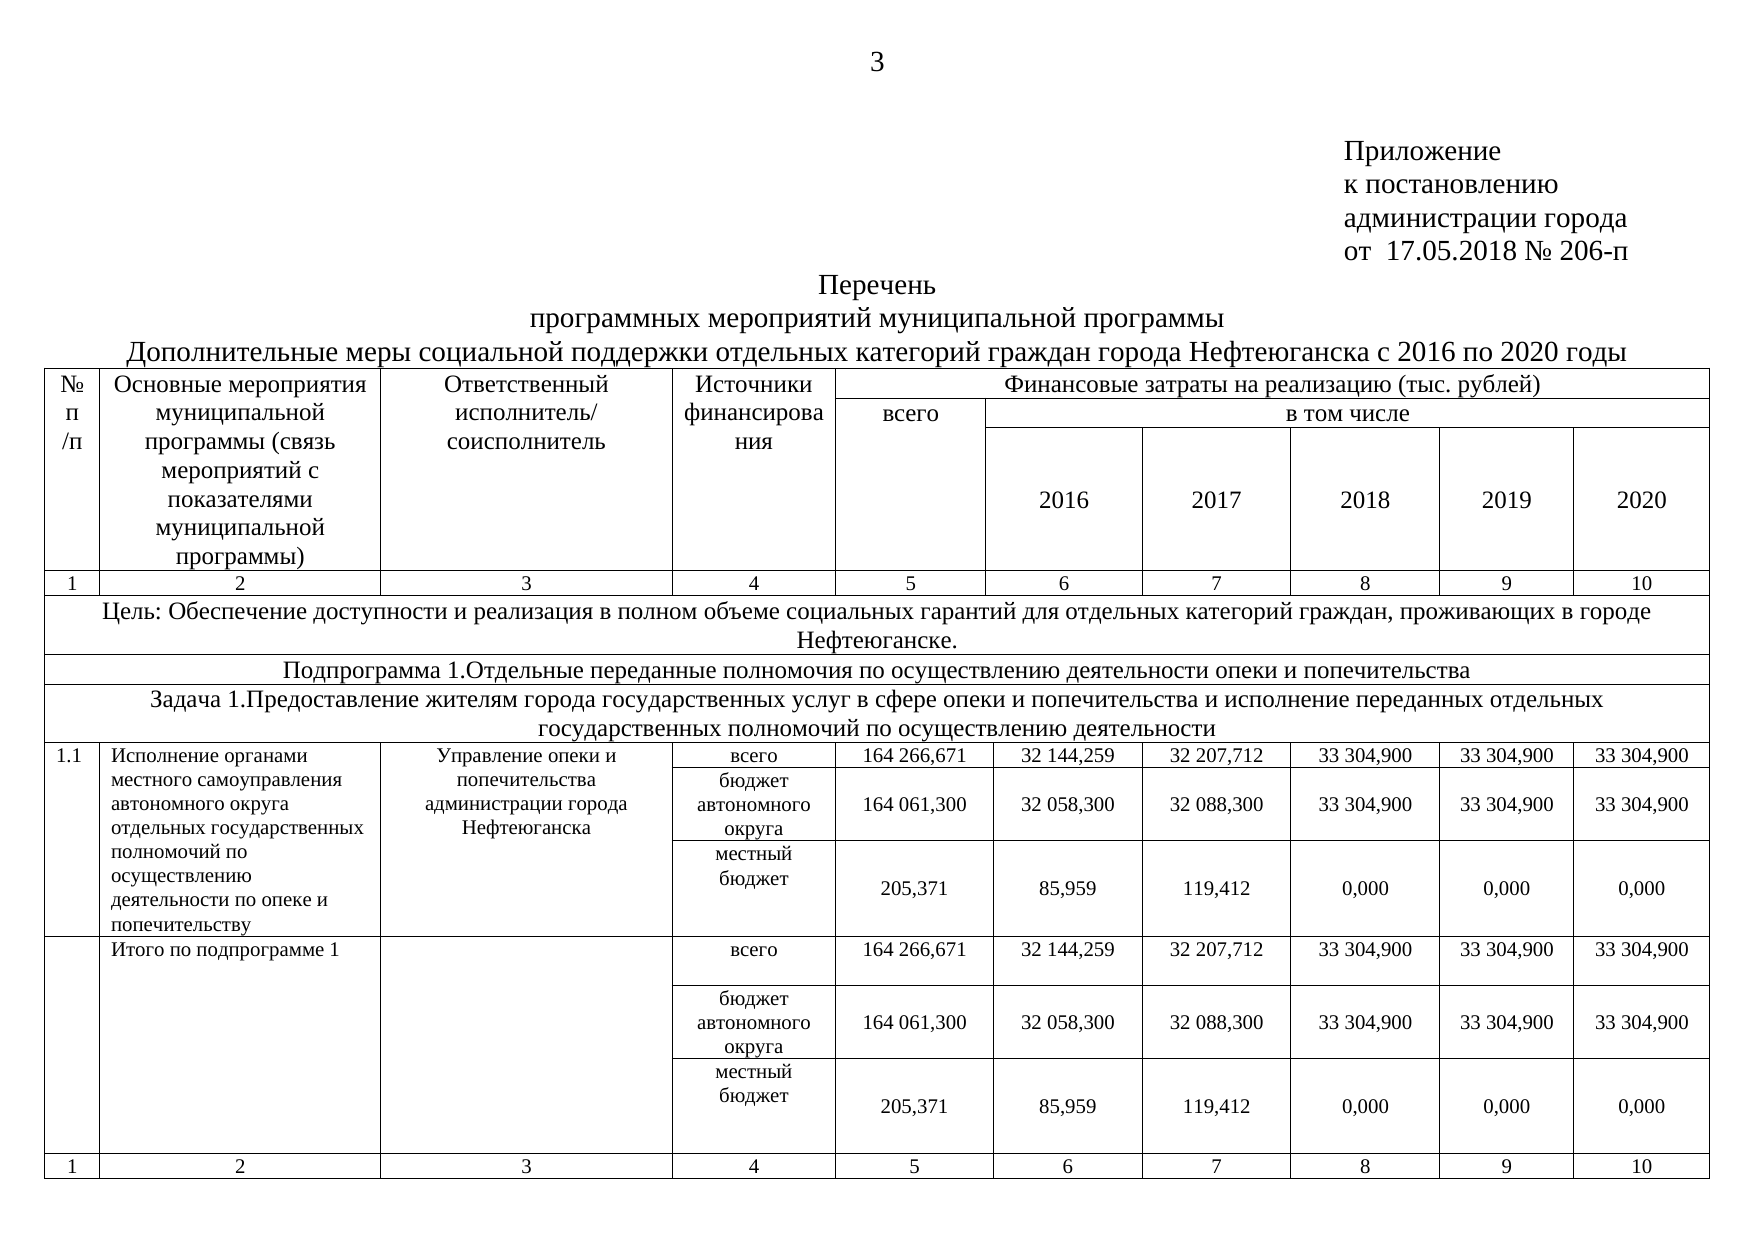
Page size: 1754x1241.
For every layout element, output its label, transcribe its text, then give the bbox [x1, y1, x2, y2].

table_cell 9 [1440, 571, 1573, 595]
table_cell 205,371 [836, 1059, 993, 1153]
table_cell 5 [836, 571, 985, 595]
table_cell 2016 [986, 428, 1142, 570]
table_cell 1 [45, 571, 99, 595]
table_cell 9 [1440, 1154, 1573, 1178]
table_cell 32 058,300 [994, 768, 1142, 840]
table_cell 1 [45, 1154, 99, 1178]
table_header Ответственный исполнитель/ соисполнитель [381, 369, 672, 570]
table_cell 85,959 [994, 1059, 1142, 1153]
table_cell Итого по подпрограмме 1 [100, 937, 380, 1153]
table_cell 33 304,900 [1440, 743, 1573, 767]
table_cell 205,371 [836, 841, 993, 936]
table_cell 2 [100, 571, 380, 595]
table_cell 0,000 [1574, 1059, 1709, 1153]
table_cell 0,000 [1574, 841, 1709, 936]
table_header Финансовые затраты на реализацию (тыс. рублей) [836, 369, 1709, 397]
table_cell 33 304,900 [1291, 986, 1439, 1058]
table_cell 85,959 [994, 841, 1142, 936]
table_cell 32 144,259 [994, 743, 1142, 767]
table_cell 2017 [1143, 428, 1290, 570]
table_cell 0,000 [1291, 1059, 1439, 1153]
table_cell 164 061,300 [836, 768, 993, 840]
table_cell 33 304,900 [1291, 937, 1439, 985]
table_cell 4 [673, 571, 835, 595]
table_cell всего [836, 399, 985, 570]
table_cell 33 304,900 [1574, 768, 1709, 840]
table_cell 2018 [1291, 428, 1439, 570]
table_cell 2019 [1440, 428, 1573, 570]
text Дополнительные меры социальной поддержки отдельных категорий граждан города Нефтеюганска с 2016 по 2020 годы [118, 334, 1636, 368]
table_cell 119,412 [1143, 1059, 1290, 1153]
table_cell 33 304,900 [1440, 986, 1573, 1058]
table_cell всего [673, 937, 835, 985]
table_cell 2 [100, 1154, 380, 1178]
table_cell [381, 937, 672, 1153]
table_cell [45, 937, 99, 1153]
table_cell местный бюджет [673, 841, 835, 936]
table_cell 6 [986, 571, 1142, 595]
table_cell 32 088,300 [1143, 768, 1290, 840]
table_cell 3 [381, 571, 672, 595]
table_cell 0,000 [1440, 1059, 1573, 1153]
text Перечень [118, 267, 1636, 301]
table_cell 7 [1143, 1154, 1290, 1178]
table_cell 164 061,300 [836, 986, 993, 1058]
table_cell 33 304,900 [1574, 743, 1709, 767]
table_cell бюджет автономного округа [673, 986, 835, 1058]
text программных мероприятий муниципальной программы [118, 301, 1636, 334]
text к постановлению [1344, 166, 1695, 200]
table_cell в том числе [986, 399, 1709, 427]
table_cell Управление опеки и попечительства администрации города Нефтеюганска [381, 743, 672, 936]
table_cell 2020 [1574, 428, 1709, 570]
table_header Источники финансирования [673, 369, 835, 570]
table_cell бюджет автономного округа [673, 768, 835, 840]
table_cell 32 088,300 [1143, 986, 1290, 1058]
table_cell местный бюджет [673, 1059, 835, 1153]
table_cell 5 [836, 1154, 993, 1178]
table_header Основные мероприятия муниципальной программы (связь мероприятий с показателями муниципальной программы) [100, 369, 380, 570]
table_cell Исполнение органами местного самоуправления автономного округа отдельных государственных полномочий по осуществлению деятельности по опеке и попечительству [100, 743, 380, 936]
table_header № п/п [45, 369, 99, 570]
table_cell 33 304,900 [1574, 986, 1709, 1058]
table_cell Задача 1.Предоставление жителям города государственных услуг в сфере опеки и попечительства и исполнение переданных отдельных государственных полномочий по осуществлению деятельности [45, 685, 1709, 742]
table_cell 10 [1574, 571, 1709, 595]
table_cell 0,000 [1291, 841, 1439, 936]
text от 17.05.2018 № 206-п [1270, 233, 1695, 267]
text Приложение [1344, 133, 1695, 166]
table_cell 33 304,900 [1291, 743, 1439, 767]
table_cell 7 [1143, 571, 1290, 595]
table_cell 10 [1574, 1154, 1709, 1178]
table_cell 32 207,712 [1143, 743, 1290, 767]
table_cell 0,000 [1440, 841, 1573, 936]
table_cell 32 058,300 [994, 986, 1142, 1058]
table_cell всего [673, 743, 835, 767]
table_cell 33 304,900 [1574, 937, 1709, 985]
table_cell 1.1 [45, 743, 99, 936]
text администрации города [1344, 200, 1695, 233]
table_cell 4 [673, 1154, 835, 1178]
table_cell 33 304,900 [1440, 768, 1573, 840]
table_cell 3 [381, 1154, 672, 1178]
table_cell 119,412 [1143, 841, 1290, 936]
table_cell 33 304,900 [1440, 937, 1573, 985]
table_cell 33 304,900 [1291, 768, 1439, 840]
table_cell 164 266,671 [836, 937, 993, 985]
table_cell Подпрограмма 1.Отдельные переданные полномочия по осуществлению деятельности опеки и попечительства [45, 655, 1709, 683]
table_cell 8 [1291, 1154, 1439, 1178]
table_cell 164 266,671 [836, 743, 993, 767]
table_cell 6 [994, 1154, 1142, 1178]
table_cell 32 144,259 [994, 937, 1142, 985]
table_cell 32 207,712 [1143, 937, 1290, 985]
table_cell Цель: Обеспечение доступности и реализация в полном объеме социальных гарантий для отдельных категорий граждан, проживающих в городе Нефтеюганске. [45, 596, 1709, 654]
table_cell 8 [1291, 571, 1439, 595]
